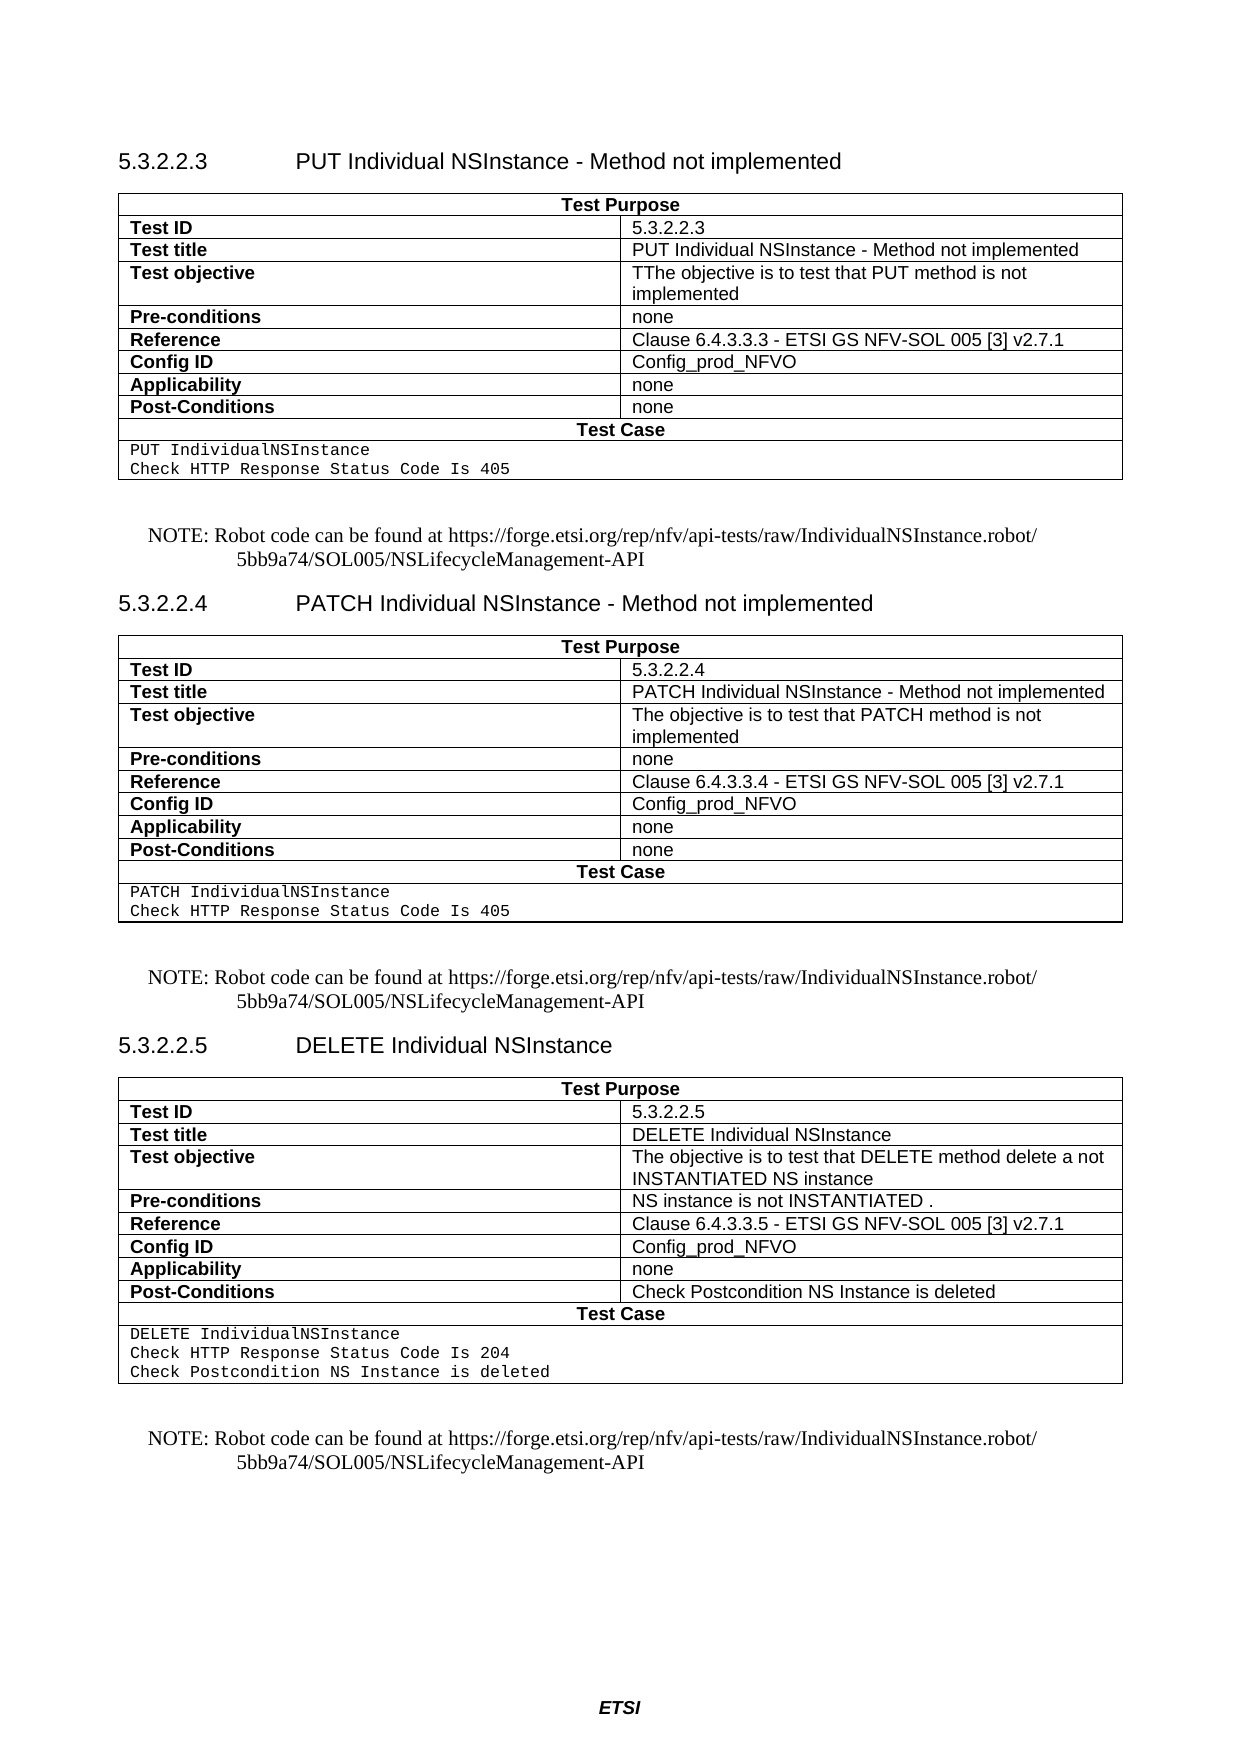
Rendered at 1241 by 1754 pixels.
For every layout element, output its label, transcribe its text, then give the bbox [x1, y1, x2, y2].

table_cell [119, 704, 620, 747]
subtitle 5.3.2.2.5 DELETE Individual NSInstance [118, 1032, 1122, 1058]
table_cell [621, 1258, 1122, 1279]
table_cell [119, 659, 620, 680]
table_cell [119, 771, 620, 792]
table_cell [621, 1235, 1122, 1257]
text NOTE: Robot code can be found at https://forge.etsi.org/rep/nfv/api-tests/raw/IndividualNSInstance.robot/5bb9a74/SOL005/NSLifecycleManagement-API [148, 965, 1122, 1013]
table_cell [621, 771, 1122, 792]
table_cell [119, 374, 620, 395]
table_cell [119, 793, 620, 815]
subtitle 5.3.2.2.4 PATCH Individual NSInstance - Method not implemented [118, 590, 1122, 616]
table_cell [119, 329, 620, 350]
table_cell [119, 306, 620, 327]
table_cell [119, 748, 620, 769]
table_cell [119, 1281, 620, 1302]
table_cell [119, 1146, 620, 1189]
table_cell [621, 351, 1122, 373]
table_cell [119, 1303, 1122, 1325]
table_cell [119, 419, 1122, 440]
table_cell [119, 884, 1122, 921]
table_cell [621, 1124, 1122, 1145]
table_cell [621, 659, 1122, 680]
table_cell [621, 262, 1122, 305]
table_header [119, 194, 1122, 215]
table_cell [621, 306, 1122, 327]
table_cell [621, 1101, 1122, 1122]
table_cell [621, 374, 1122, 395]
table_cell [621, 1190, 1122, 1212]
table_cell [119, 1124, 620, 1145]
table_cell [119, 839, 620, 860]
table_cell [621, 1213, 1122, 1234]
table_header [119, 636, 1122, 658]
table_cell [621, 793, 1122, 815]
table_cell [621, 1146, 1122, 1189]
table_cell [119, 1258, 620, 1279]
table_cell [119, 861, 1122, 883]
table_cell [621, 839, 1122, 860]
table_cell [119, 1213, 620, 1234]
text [148, 523, 1122, 571]
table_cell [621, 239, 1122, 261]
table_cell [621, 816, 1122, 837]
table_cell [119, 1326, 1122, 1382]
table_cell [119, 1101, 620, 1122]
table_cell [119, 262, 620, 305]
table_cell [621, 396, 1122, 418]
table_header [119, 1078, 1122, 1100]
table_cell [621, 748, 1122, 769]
subtitle 5.3.2.2.3 PUT Individual NSInstance - Method not implemented [118, 148, 1122, 174]
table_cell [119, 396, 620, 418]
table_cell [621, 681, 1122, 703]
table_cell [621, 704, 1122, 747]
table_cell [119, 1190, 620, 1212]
text NOTE: Robot code can be found at https://forge.etsi.org/rep/nfv/api-tests/raw/IndividualNSInstance.robot/5bb9a74/SOL005/NSLifecycleManagement-API [148, 1426, 1122, 1474]
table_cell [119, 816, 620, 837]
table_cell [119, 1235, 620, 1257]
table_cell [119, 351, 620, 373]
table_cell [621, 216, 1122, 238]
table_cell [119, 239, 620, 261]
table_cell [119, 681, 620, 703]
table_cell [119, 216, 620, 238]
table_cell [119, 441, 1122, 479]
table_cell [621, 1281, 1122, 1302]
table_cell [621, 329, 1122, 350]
